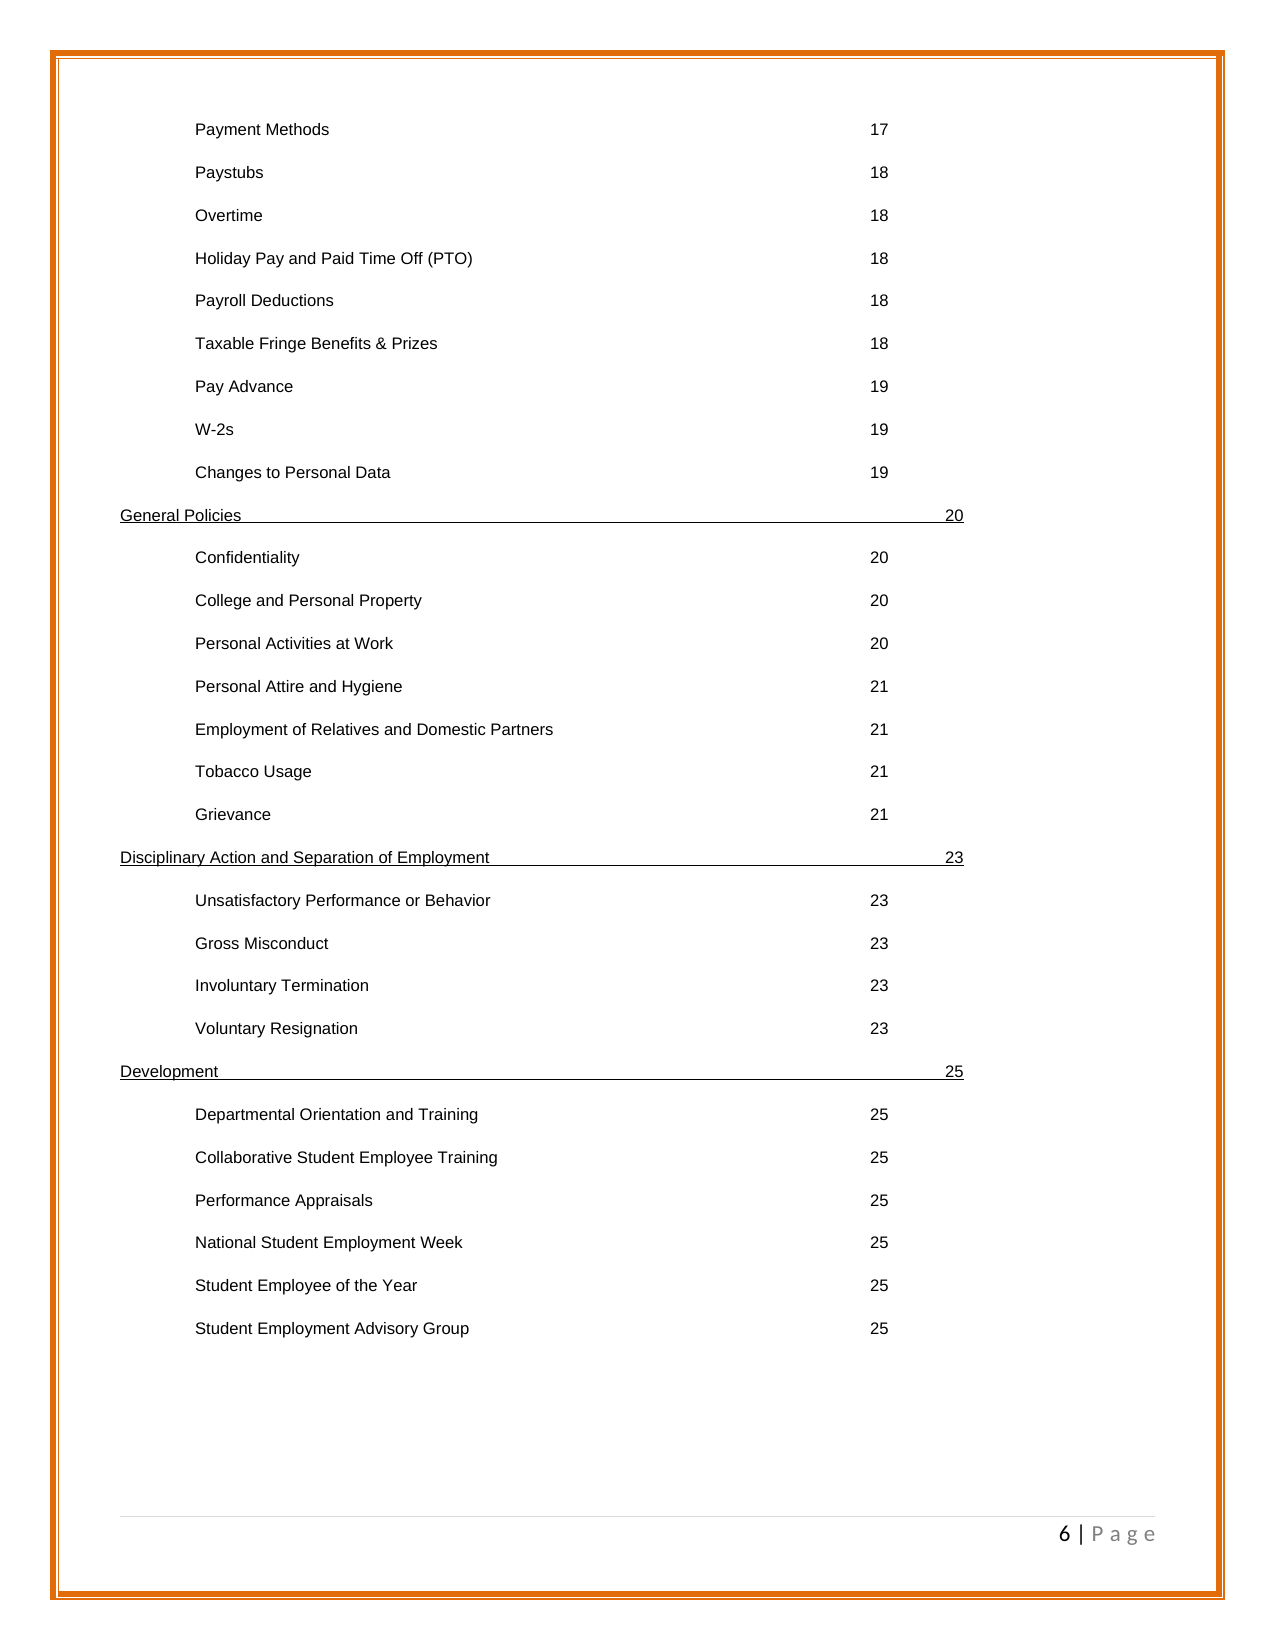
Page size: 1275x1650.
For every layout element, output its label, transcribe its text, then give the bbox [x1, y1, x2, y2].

text Employment of Relatives and Domestic Partners 21 [120, 719, 1155, 738]
text Payment Methods 17 [120, 120, 1155, 139]
text Gross Misconduct 23 [120, 933, 1155, 953]
text Tobacco Usage 21 [120, 762, 1155, 781]
text Disciplinary Action and Separation of Employment 23 [120, 848, 1155, 867]
text Taxable Fringe Benefits & Prizes 18 [120, 334, 1155, 353]
text National Student Employment Week 25 [120, 1233, 1155, 1252]
text Confidentiality 20 [120, 548, 1155, 567]
text W-2s 19 [120, 420, 1155, 439]
text Personal Activities at Work 20 [120, 634, 1155, 653]
text Student Employment Advisory Group 25 [120, 1319, 1155, 1338]
text Development 25 [120, 1062, 1155, 1081]
text Performance Appraisals 25 [120, 1190, 1155, 1209]
text Personal Attire and Hygiene 21 [120, 677, 1155, 696]
text Paystubs 18 [120, 163, 1155, 182]
text Involuntary Termination 23 [120, 976, 1155, 995]
text Holiday Pay and Paid Time Off (PTO) 18 [120, 248, 1155, 268]
text Student Employee of the Year 25 [120, 1276, 1155, 1295]
text Voluntary Resignation 23 [120, 1019, 1155, 1038]
text Payroll Deductions 18 [120, 291, 1155, 310]
text Pay Advance 19 [120, 377, 1155, 396]
text Collaborative Student Employee Training 25 [120, 1147, 1155, 1167]
text Departmental Orientation and Training 25 [120, 1105, 1155, 1124]
text Grievance 21 [120, 805, 1155, 824]
text Unsatisfactory Performance or Behavior 23 [120, 891, 1155, 910]
text College and Personal Property 20 [120, 591, 1155, 610]
text Changes to Personal Data 19 [120, 462, 1155, 482]
text Overtime 18 [120, 206, 1155, 225]
text General Policies 20 [120, 505, 1155, 524]
